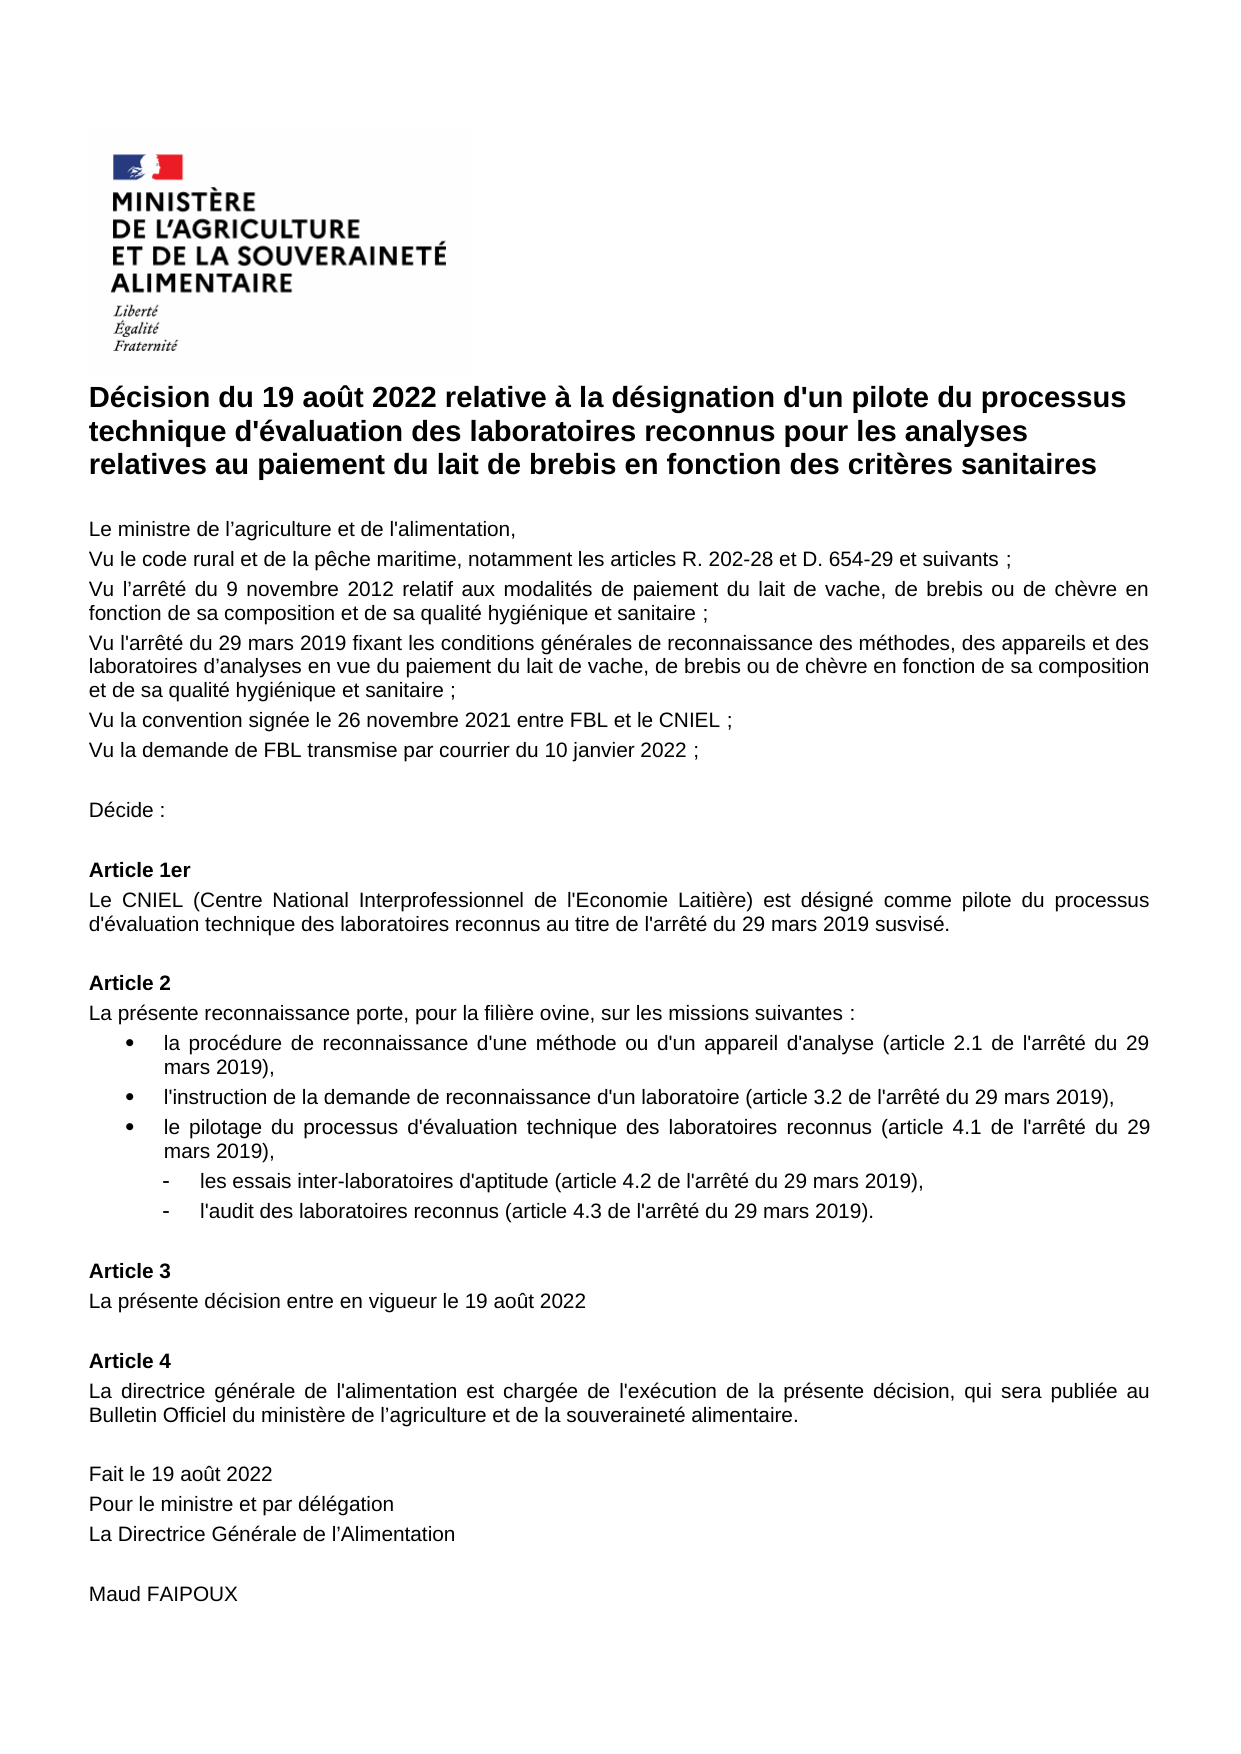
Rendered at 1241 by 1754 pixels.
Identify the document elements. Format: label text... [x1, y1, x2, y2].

text Vu l'arrêté du 29 mars 2019 fixant les conditions générales de reconnaissance des méthodes, des appareils et des laboratoires d’analyses en vue du paiement du lait de vache, de brebis ou de chèvre en fonction de sa composition et de sa qualité hygiénique et sanitaire ; [89, 630, 1152, 702]
text La Directrice Générale de l’Alimentation [89, 1522, 1152, 1546]
text Le CNIEL (Centre National Interprofessionnel de l'Economie Laitière) est désigné comme pilote du processus d'évaluation technique des laboratoires reconnus au titre de l'arrêté du 29 mars 2019 susvisé. [89, 887, 1152, 935]
list l'audit des laboratoires reconnus (article 4.3 de l'arrêté du 29 mars 2019). [162, 1199, 1152, 1223]
text Article 3 [89, 1259, 1152, 1283]
text La présente décision entre en vigueur le 19 août 2022 [89, 1289, 1152, 1313]
text La présente reconnaissance porte, pour la filière ovine, sur les missions suivantes : [89, 1001, 1152, 1025]
text Décision du 19 août 2022 relative à la désignation d'un pilote du processus technique d'évaluation des laboratoires reconnus pour les analyses relatives au paiement du lait de brebis en fonction des critères sanitaires [89, 380, 1152, 481]
list les essais inter-laboratoires d'aptitude (article 4.2 de l'arrêté du 29 mars 2019), [162, 1169, 1152, 1193]
text Article 1er [89, 858, 1152, 882]
text Le ministre de l’agriculture et de l'alimentation, [89, 517, 1152, 541]
text La directrice générale de l'alimentation est chargée de l'exécution de la présente décision, qui sera publiée au Bulletin Officiel du ministère de l’agriculture et de la souveraineté alimentaire. [89, 1378, 1152, 1426]
text Vu la demande de FBL transmise par courrier du 10 janvier 2022 ; [89, 738, 1152, 762]
list le pilotage du processus d'évaluation technique des laboratoires reconnus (article 4.1 de l'arrêté du 29 mars 2019), [126, 1115, 1152, 1163]
text Fait le 19 août 2022 [89, 1462, 1152, 1486]
list la procédure de reconnaissance d'une méthode ou d'un appareil d'analyse (article 2.1 de l'arrêté du 29 mars 2019), [126, 1031, 1152, 1079]
text Pour le ministre et par délégation [89, 1492, 1152, 1516]
text Maud FAIPOUX [89, 1582, 1152, 1606]
text Décide : [89, 798, 1152, 822]
text Vu la convention signée le 26 novembre 2021 entre FBL et le CNIEL ; [89, 708, 1152, 732]
text Vu le code rural et de la pêche maritime, notamment les articles R. 202-28 et D. 654-29 et suivants ; [89, 547, 1152, 571]
text Vu l’arrêté du 9 novembre 2012 relatif aux modalités de paiement du lait de vache, de brebis ou de chèvre en fonction de sa composition et de sa qualité hygiénique et sanitaire ; [89, 576, 1152, 624]
text Article 2 [89, 971, 1152, 995]
list l'instruction de la demande de reconnaissance d'un laboratoire (article 3.2 de l'arrêté du 29 mars 2019), [126, 1085, 1152, 1109]
picture [88, 129, 472, 375]
text Article 4 [89, 1348, 1152, 1372]
